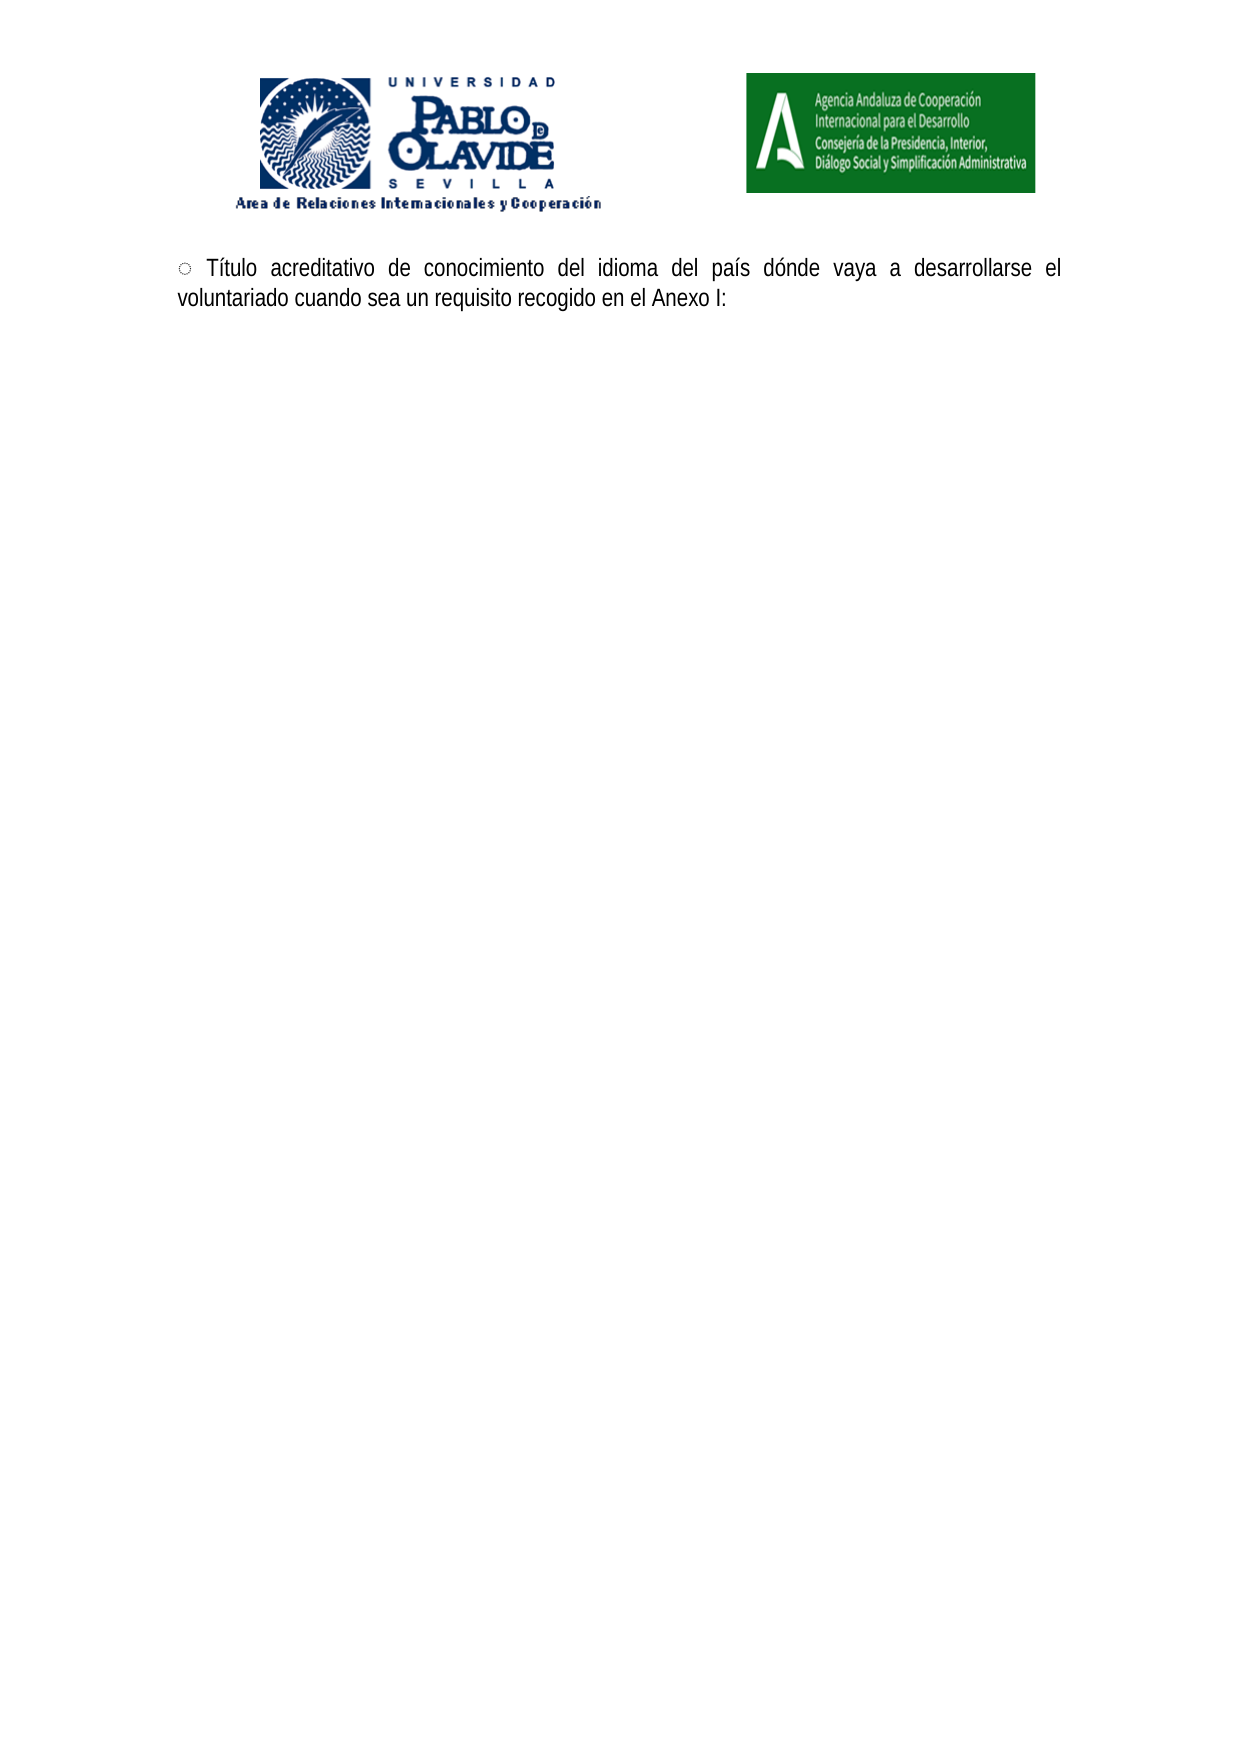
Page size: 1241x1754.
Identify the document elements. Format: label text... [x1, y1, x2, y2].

picture [260, 74, 555, 193]
picture [177, 196, 604, 215]
picture [746, 73, 1036, 193]
text 󠄀 Título acreditativo de conocimiento del idioma del país dónde vaya a desarrollarse el voluntariado cuando sea un requisito recogido en el Anexo I: [177, 249, 1063, 312]
